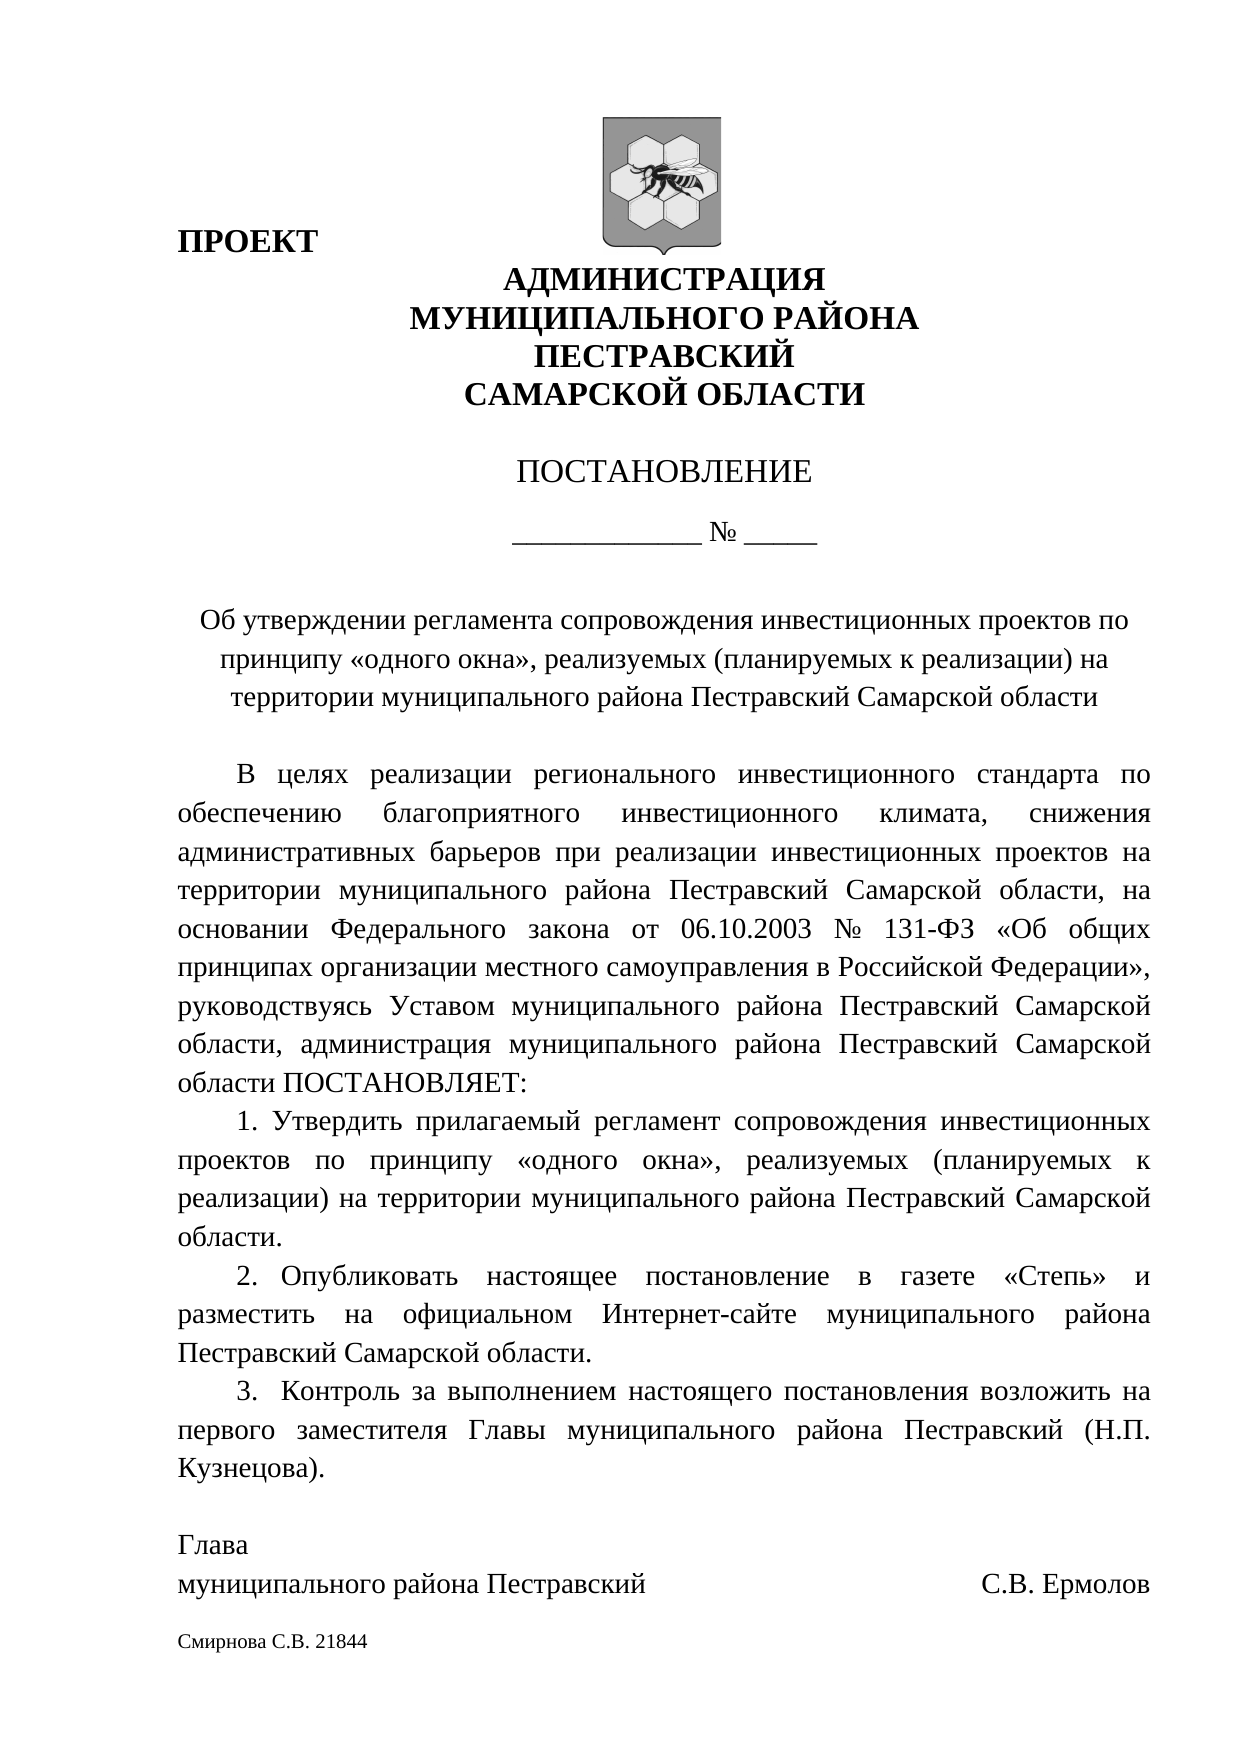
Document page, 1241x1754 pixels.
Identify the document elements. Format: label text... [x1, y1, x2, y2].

list Опубликовать настоящее постановление в газете «Степь» и разместить на официальном Интернет-сайте муниципального района Пестравский Самарской области. [177, 1258, 1152, 1368]
text Смирнова С.В. 21844 [177, 1629, 1152, 1653]
table_header ПРОЕКТ АДМИНИСТРАЦИЯ МУНИЦИПАЛЬНОГО РАЙОНА ПЕСТРАВСКИЙ САМАРСКОЙ ОБЛАСТИ ПОСТАНОВЛЕНИЕ _____________ № _____ [166, 106, 1163, 564]
text Глава [177, 1527, 1152, 1561]
text Об утверждении регламента сопровождения инвестиционных проектов по принципу «одного окна», реализуемых (планируемых к реализации) на территории муниципального района Пестравский Самарской области [177, 602, 1152, 713]
text 1. Утвердить прилагаемый регламент сопровождения инвестиционных проектов по принципу «одного окна», реализуемых (планируемых к реализации) на территории муниципального района Пестравский Самарской области. [177, 1103, 1152, 1253]
text муниципального района Пестравский С.В. Ермолов [177, 1566, 1152, 1599]
text В целях реализации регионального инвестиционного стандарта по обеспечению благоприятного инвестиционного климата, снижения административных барьеров при реализации инвестиционных проектов на территории муниципального района Пестравский Самарской области, на основании Федерального закона от 06.10.2003 № 131-ФЗ «Об общих принципах организации местного самоуправления в Российской Федерации», руководствуясь Уставом муниципального района Пестравский Самарской области, администрация муниципального района Пестравский Самарской области ПОСТАНОВЛЯЕТ: [177, 757, 1152, 1098]
list Контроль за выполнением настоящего постановления возложить на первого заместителя Главы муниципального района Пестравский (Н.П. Кузнецова). [177, 1373, 1152, 1484]
